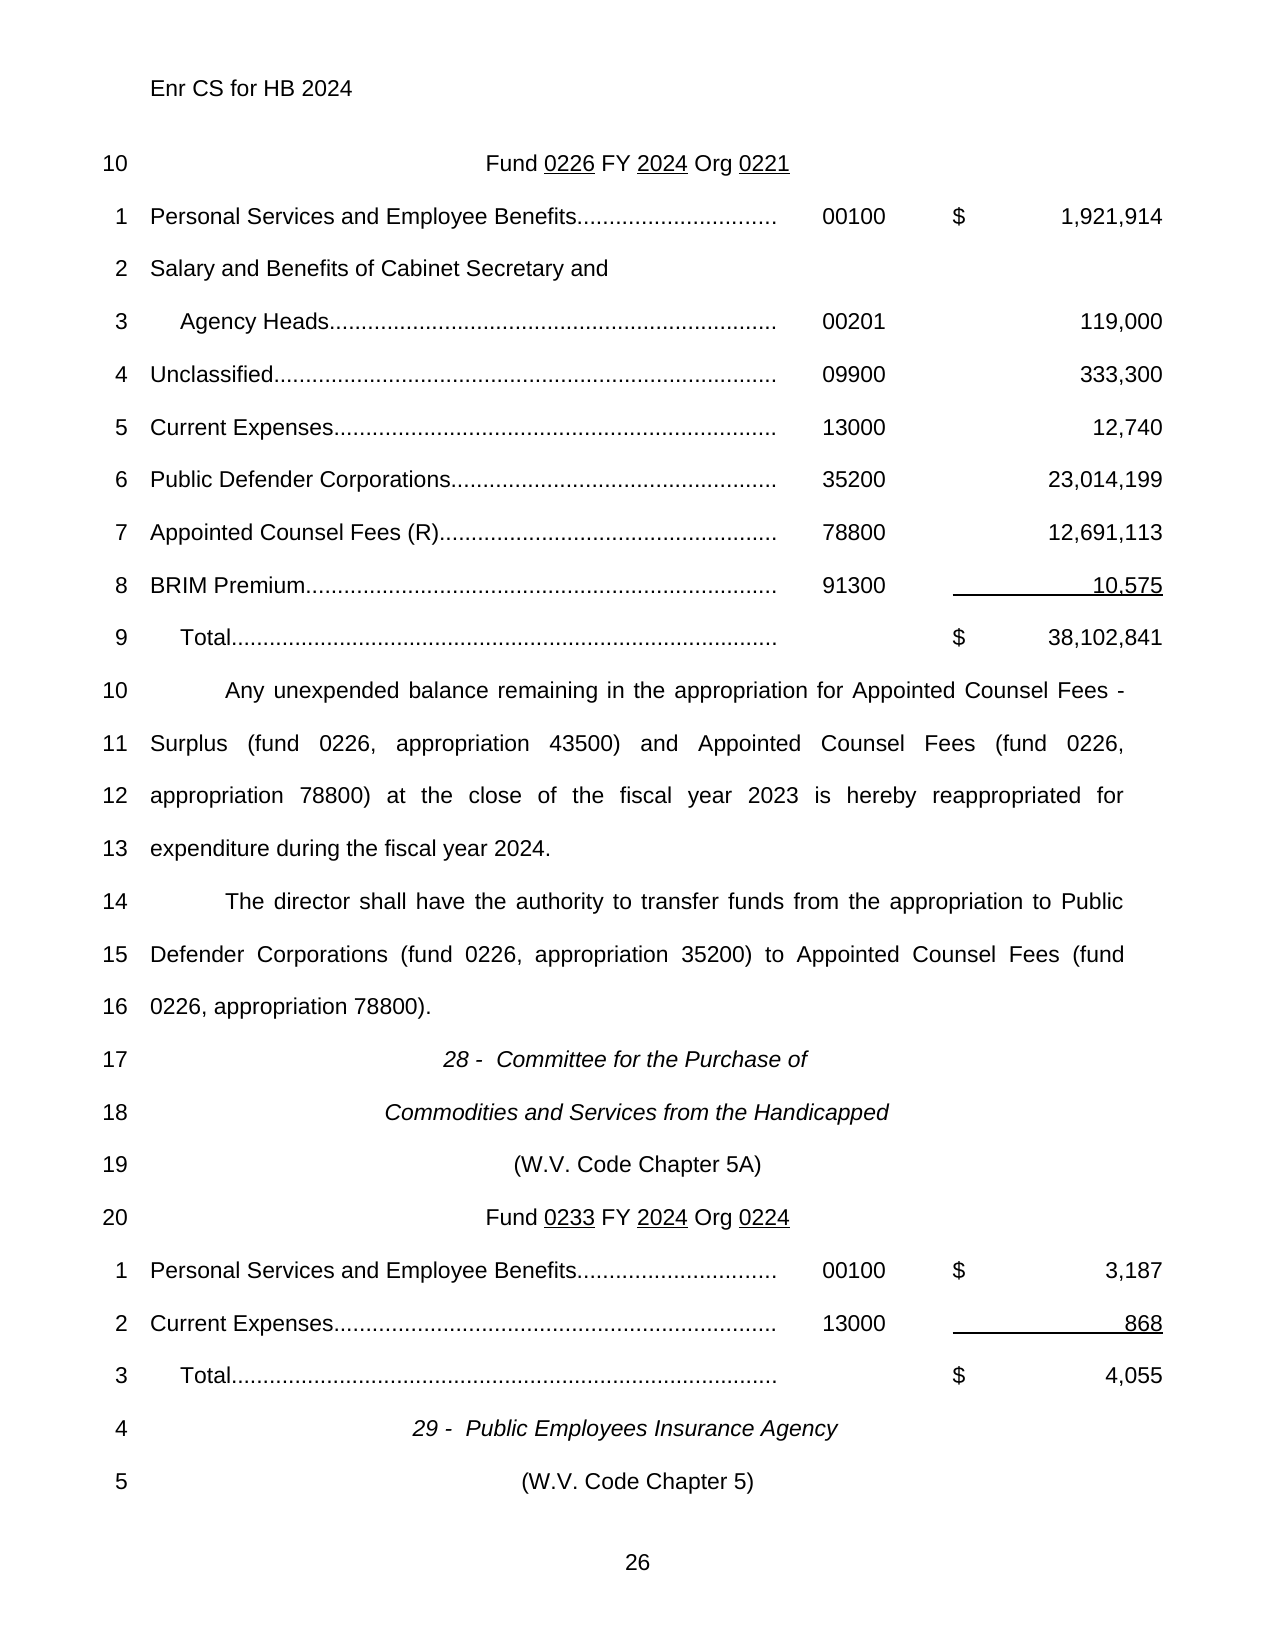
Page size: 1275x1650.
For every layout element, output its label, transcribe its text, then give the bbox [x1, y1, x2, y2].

text Fund 0233 FY 2024 Org 0224 [150, 1204, 1125, 1231]
text Commodities and Services from the Handicapped [150, 1099, 1125, 1125]
text (W.V. Code Chapter 5) [150, 1468, 1125, 1494]
text Unclassified 09900 333,300 [150, 361, 1125, 387]
text Agency Heads 00201 119,000 [150, 308, 1125, 334]
text Personal Services and Employee Benefits 00100 $ 1,921,914 [150, 203, 1125, 229]
text Salary and Benefits of Cabinet Secretary and [150, 255, 1125, 282]
list Public Employees Insurance Agency [150, 1415, 1125, 1441]
text Current Expenses 13000 12,740 [150, 413, 1125, 440]
text Total $ 4,055 [150, 1362, 1125, 1389]
text BRIM Premium 91300 10,575 [150, 572, 1125, 598]
text Fund 0226 FY 2024 Org 0221 [150, 150, 1125, 176]
text The director shall have the authority to transfer funds from the appropriation to Public Defender Corporations (fund 0226, appropriation 35200) to Appointed Counsel Fees (fund 0226, appropriation 78800). [150, 888, 1125, 1020]
text Total $ 38,102,841 [150, 624, 1125, 651]
text Appointed Counsel Fees (R) 78800 12,691,113 [150, 519, 1125, 545]
text (W.V. Code Chapter 5A) [150, 1151, 1125, 1178]
text Public Defender Corporations 35200 23,014,199 [150, 466, 1125, 493]
list Committee for the Purchase of [150, 1046, 1125, 1072]
text Personal Services and Employee Benefits 00100 $ 3,187 [150, 1257, 1125, 1283]
text Current Expenses 13000 868 [150, 1309, 1125, 1336]
text Any unexpended balance remaining in the appropriation for Appointed Counsel Fees - Surplus (fund 0226, appropriation 43500) and Appointed Counsel Fees (fund 0226, appropriation 78800) at the close of the fiscal year 2023 is hereby reappropriated for expenditure during the fiscal year 2024. [150, 677, 1125, 862]
